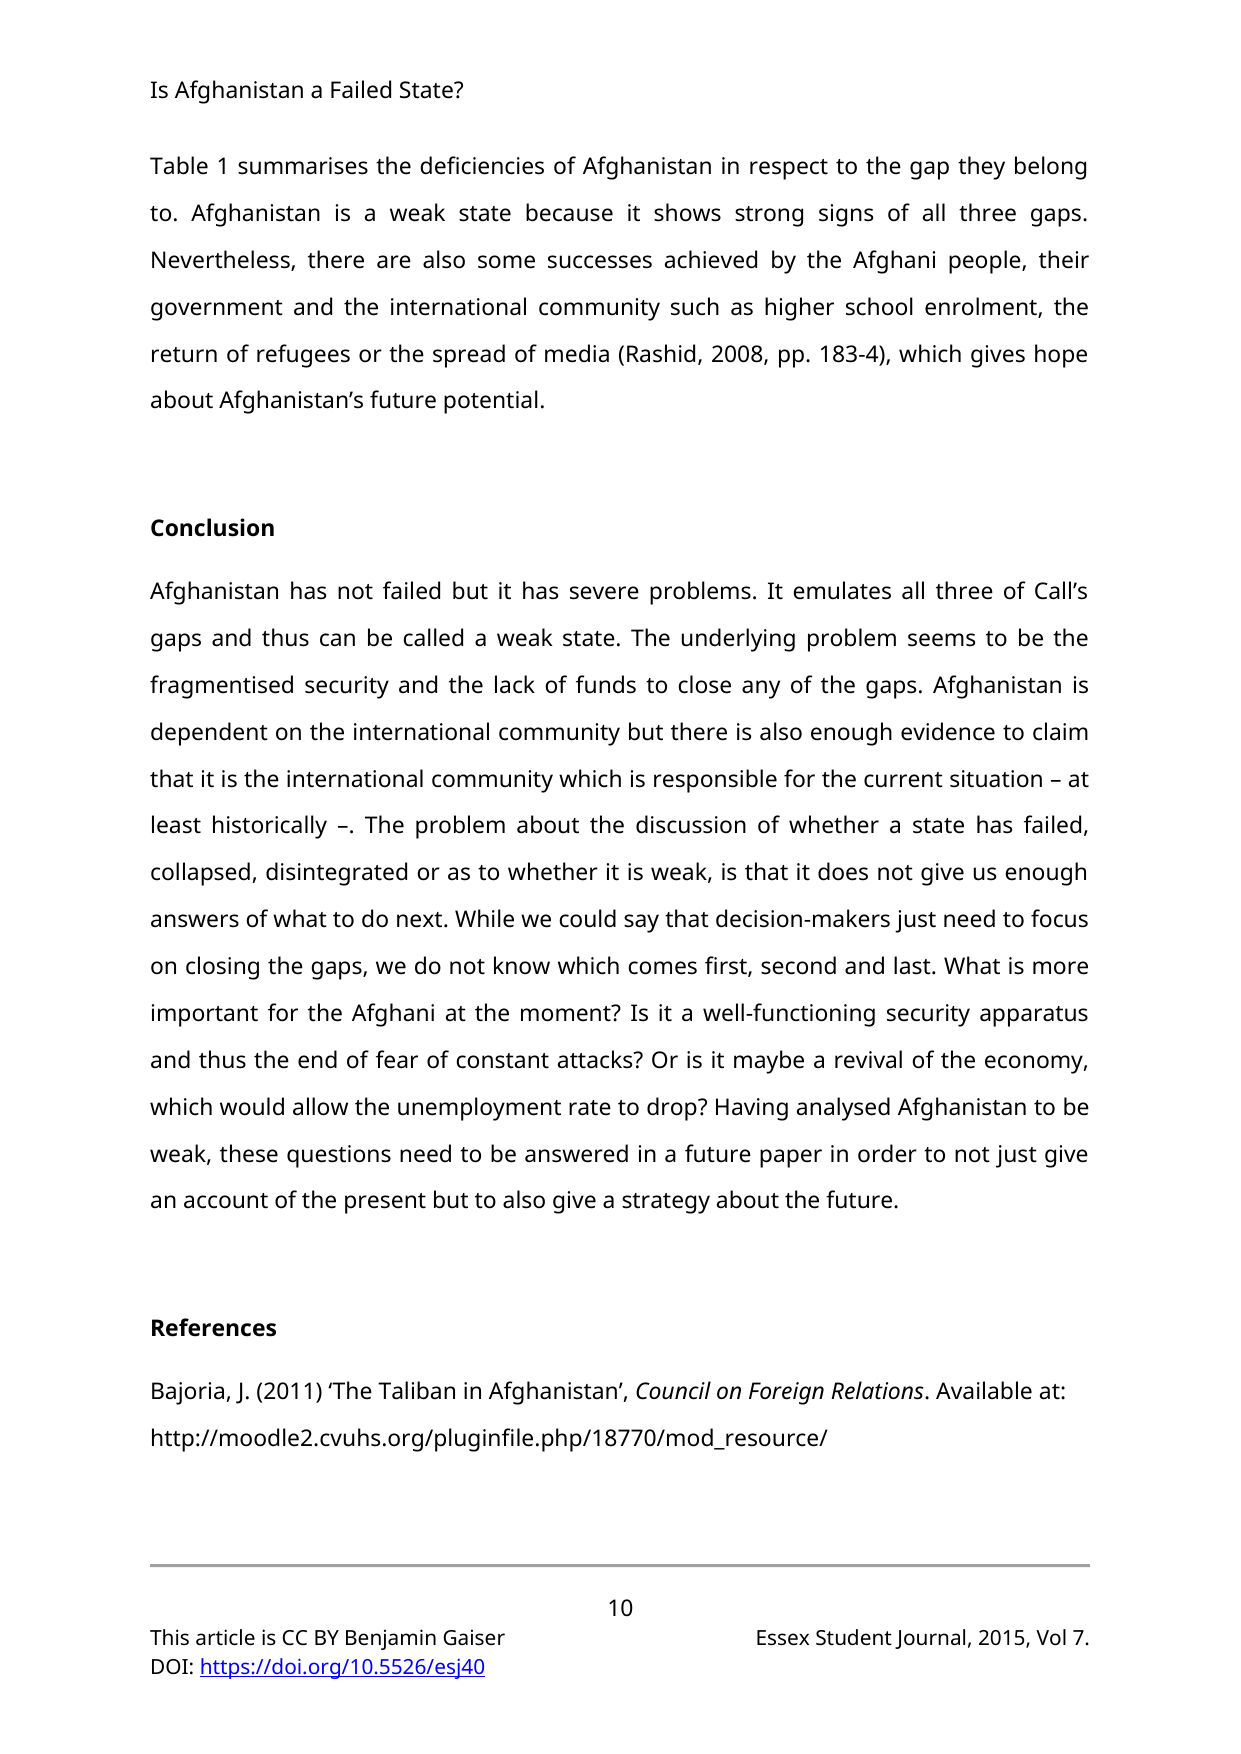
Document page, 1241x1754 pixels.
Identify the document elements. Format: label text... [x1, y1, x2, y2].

subtitle Conclusion [150, 511, 1090, 543]
subtitle References [150, 1311, 1090, 1343]
text Afghanistan has not failed but it has severe problems. It emulates all three of Call’s gaps and thus can be called a weak state. The underlying problem seems to be the fragmentised security and the lack of funds to close any of the gaps. Afghanistan is dependent on the international community but there is also enough evidence to claim that it is the international community which is responsible for the current situation – at least historically –. The problem about the discussion of whether a state has failed, collapsed, disintegrated or as to whether it is weak, is that it does not give us enough answers of what to do next. While we could say that decision-makers just need to focus on closing the gaps, we do not know which comes first, second and last. What is more important for the Afghani at the moment? Is it a well-functioning security apparatus and thus the end of fear of constant attacks? Or is it maybe a revival of the economy, which would allow the unemployment rate to drop? Having analysed Afghanistan to be weak, these questions need to be answered in a future paper in order to not just give an account of the present but to also give a strategy about the future. [150, 575, 1090, 1216]
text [150, 1375, 1090, 1453]
text Table 1 summarises the deficiencies of Afghanistan in respect to the gap they belong to. Afghanistan is a weak state because it shows strong signs of all three gaps. Nevertheless, there are also some successes achieved by the Afghani people, their government and the international community such as higher school enrolment, the return of refugees or the spread of media (Rashid, 2008, pp. 183-4), which gives hope about Afghanistan’s future potential. [150, 150, 1090, 416]
